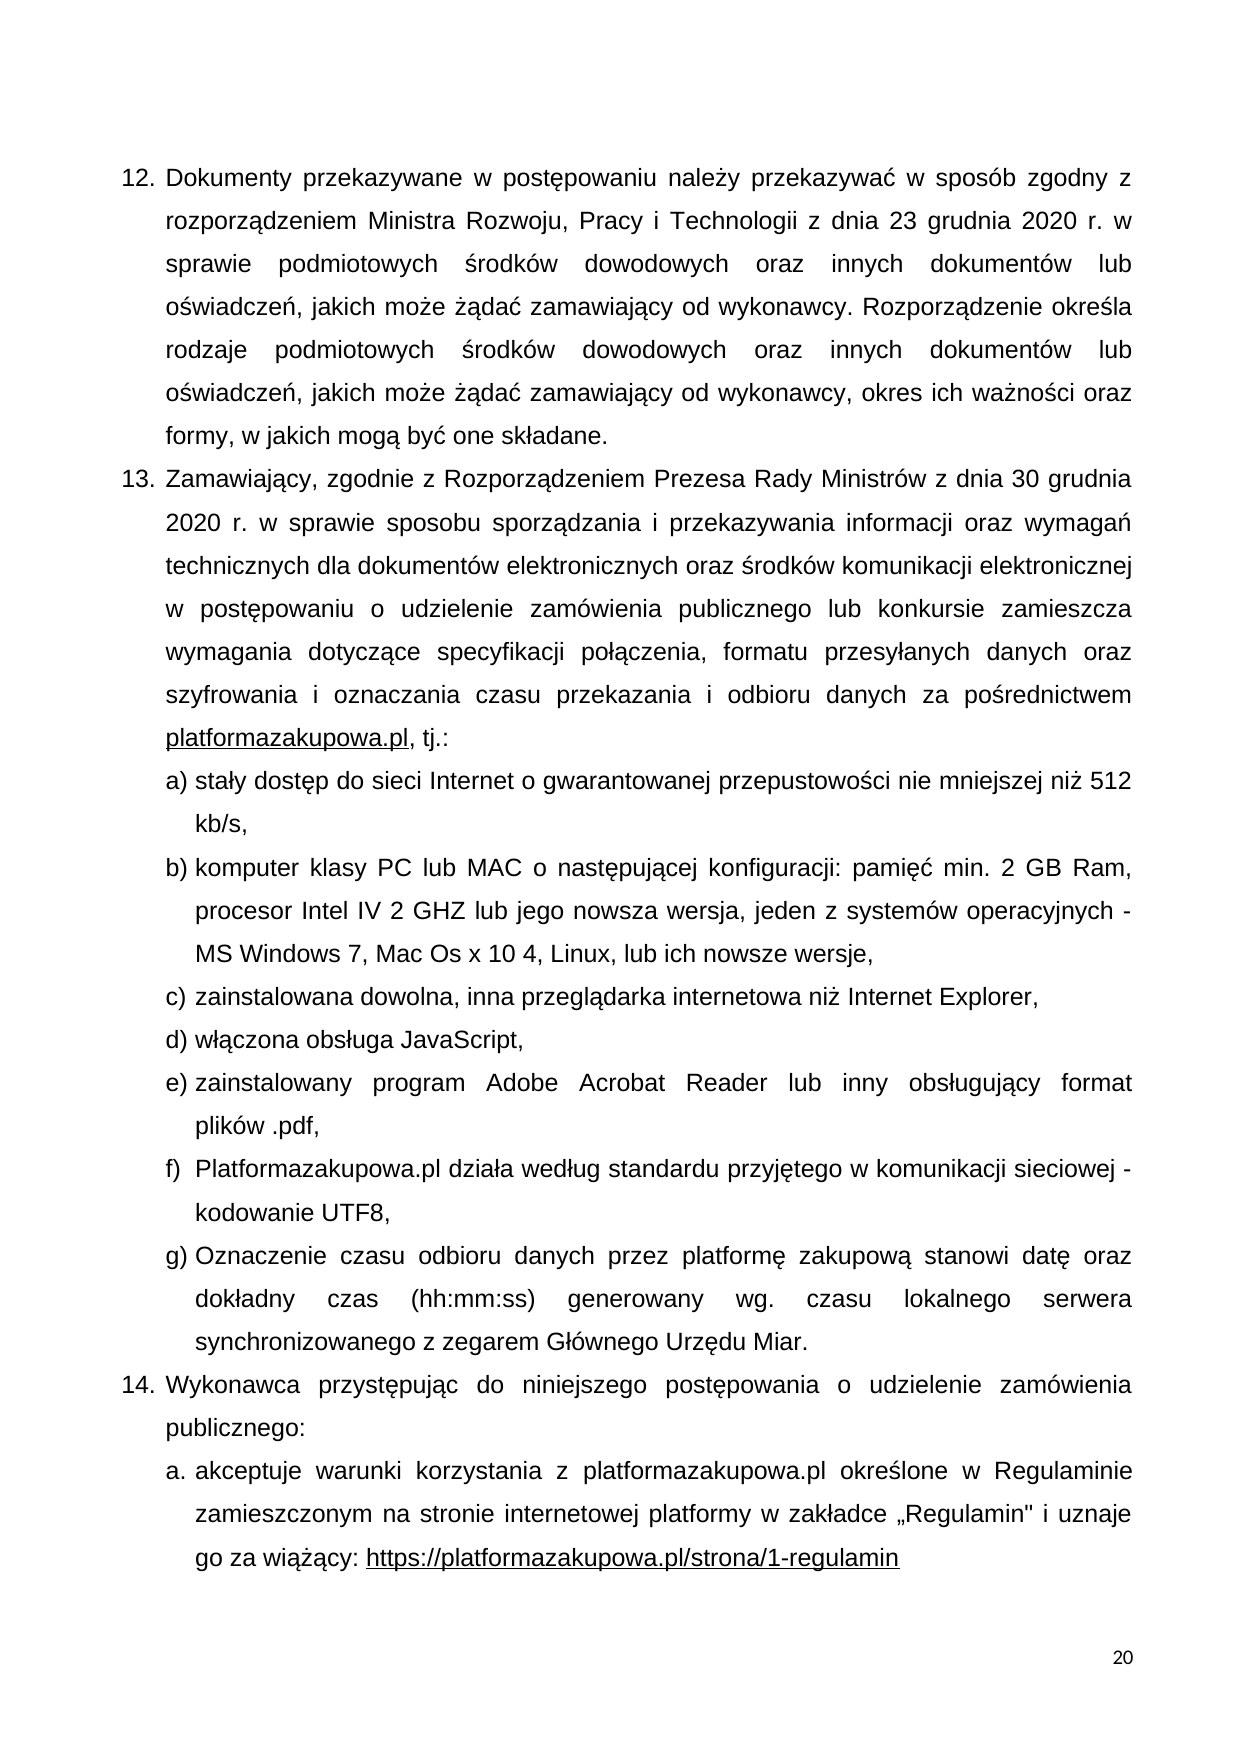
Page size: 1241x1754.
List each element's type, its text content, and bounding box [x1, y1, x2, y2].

list zainstalowana dowolna, inna przeglądarka internetowa niż Internet Explorer, [165, 982, 1133, 1011]
list zainstalowany program Adobe Acrobat Reader lub inny obsługujący format plików .pdf, [165, 1068, 1133, 1140]
list Oznaczenie czasu odbioru danych przez platformę zakupową stanowi datę oraz dokładny czas (hh:mm:ss) generowany wg. czasu lokalnego serwera synchronizowanego z zegarem Głównego Urzędu Miar. [165, 1241, 1133, 1356]
list Wykonawca przystępując do niniejszego postępowania o udzielenie zamówienia publicznego: [121, 1370, 1133, 1442]
list akceptuje warunki korzystania z platformazakupowa.pl określone w Regulaminie zamieszczonym na stronie internetowej platformy w zakładce „Regulamin" i uznaje go za wiążący: https://platformazakupowa.pl/strona/1-regulamin [165, 1456, 1133, 1571]
list Zamawiający, zgodnie z Rozporządzeniem Prezesa Rady Ministrów z dnia 30 grudnia 2020 r. w sprawie sposobu sporządzania i przekazywania informacji oraz wymagań technicznych dla dokumentów elektronicznych oraz środków komunikacji elektronicznej w postępowaniu o udzielenie zamówienia publicznego lub konkursie zamieszcza wymagania dotyczące specyfikacji połączenia, formatu przesyłanych danych oraz szyfrowania i oznaczania czasu przekazania i odbioru danych za pośrednictwem platformazakupowa.pl, tj.: [121, 464, 1133, 752]
list stały dostęp do sieci Internet o gwarantowanej przepustowości nie mniejszej niż 512 kb/s, [165, 766, 1133, 838]
list Platformazakupowa.pl działa według standardu przyjętego w komunikacji sieciowej - kodowanie UTF8, [165, 1154, 1133, 1226]
list włączona obsługa JavaScript, [165, 1025, 1133, 1054]
list komputer klasy PC lub MAC o następującej konfiguracji: pamięć min. 2 GB Ram, procesor Intel IV 2 GHZ lub jego nowsza wersja, jeden z systemów operacyjnych - MS Windows 7, Mac Os x 10 4, Linux, lub ich nowsze wersje, [165, 852, 1133, 967]
list Dokumenty przekazywane w postępowaniu należy przekazywać w sposób zgodny z rozporządzeniem Ministra Rozwoju, Pracy i Technologii z dnia 23 grudnia 2020 r. w sprawie podmiotowych środków dowodowych oraz innych dokumentów lub oświadczeń, jakich może żądać zamawiający od wykonawcy. Rozporządzenie określa rodzaje podmiotowych środków dowodowych oraz innych dokumentów lub oświadczeń, jakich może żądać zamawiający od wykonawcy, okres ich ważności oraz formy, w jakich mogą być one składane. [121, 162, 1133, 450]
